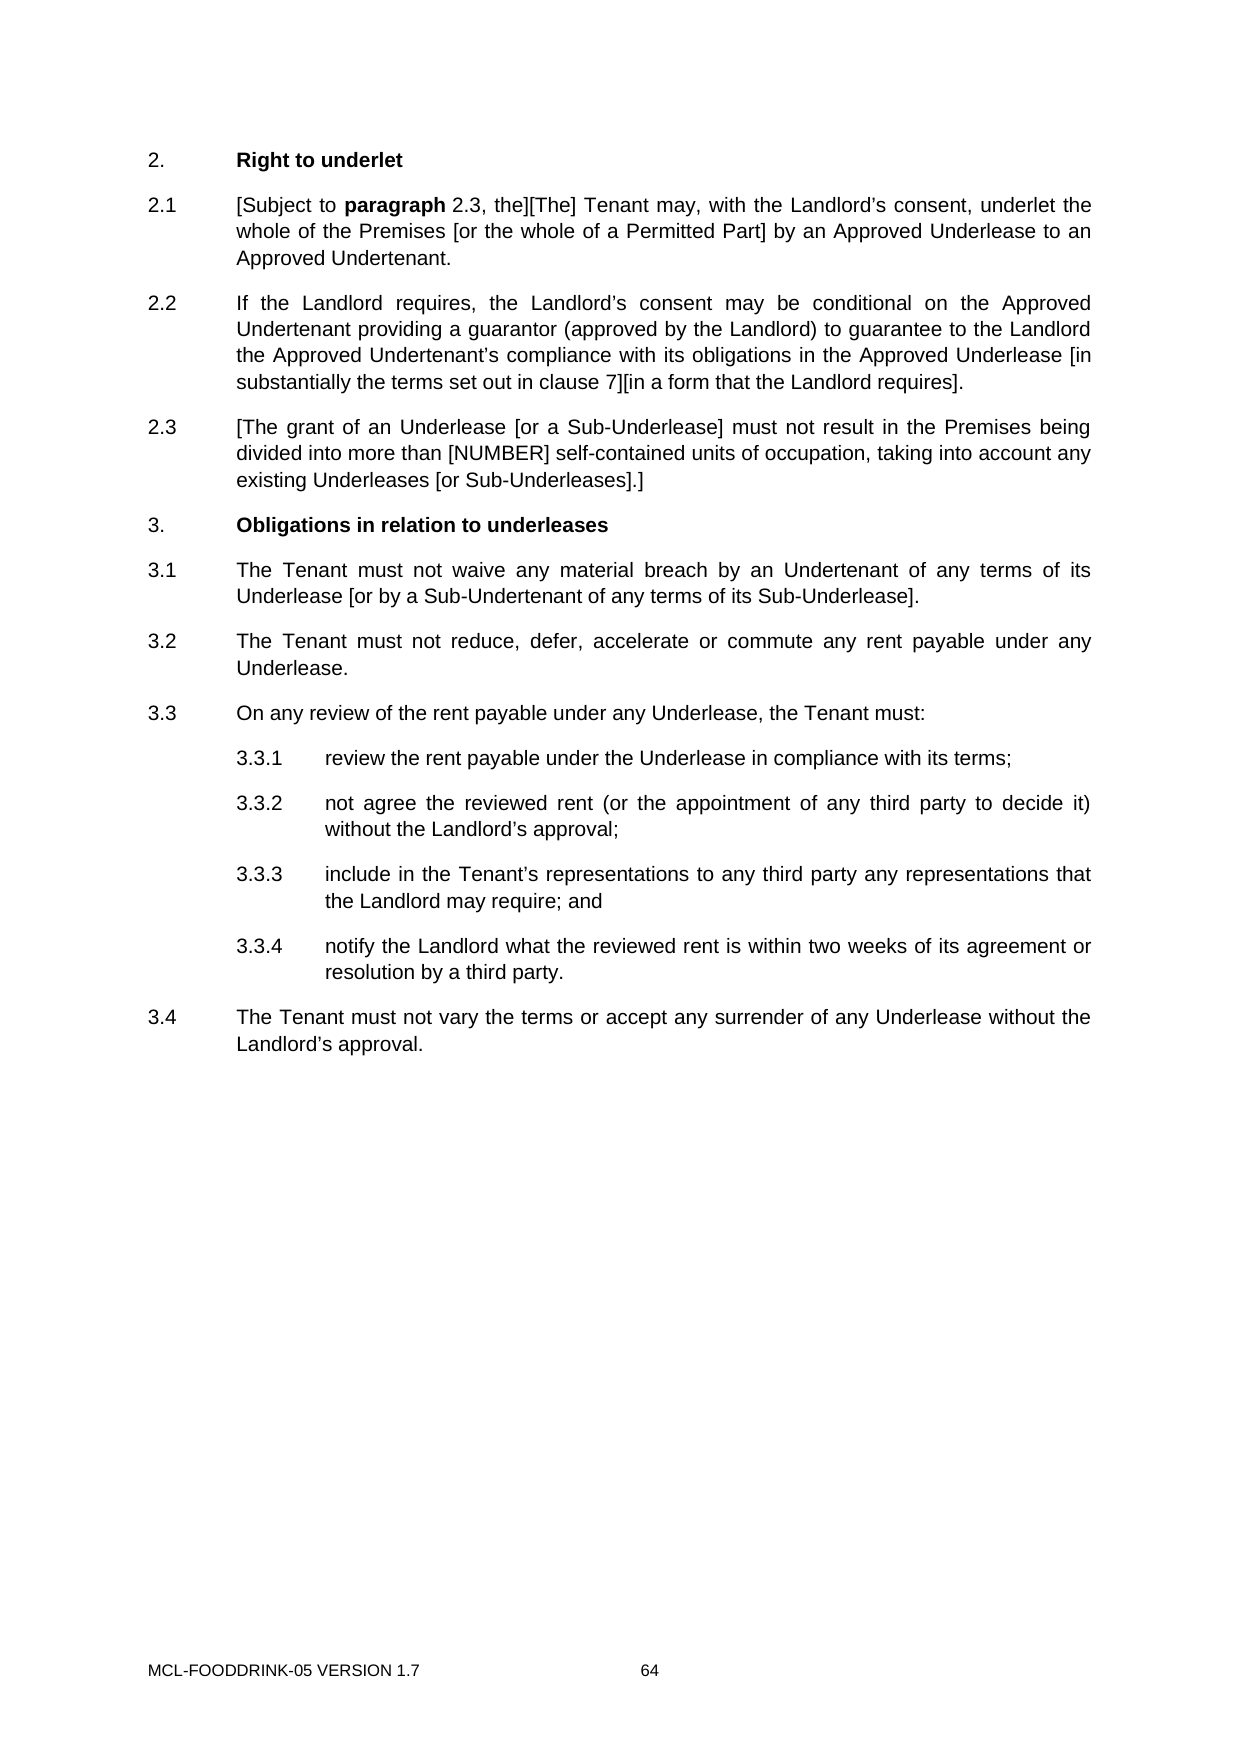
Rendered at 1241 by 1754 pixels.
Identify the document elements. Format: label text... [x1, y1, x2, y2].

text [The grant of an Underlease [or a Sub-Underlease] must not result in the Premises being divided into more than [NUMBER] self-contained units of occupation, taking into account any existing Underleases [or Sub-Underleases].] [148, 415, 1093, 491]
text If the Landlord requires, the Landlord’s consent may be conditional on the Approved Undertenant providing a guarantor (approved by the Landlord) to guarantee to the Landlord the Approved Undertenant’s compliance with its obligations in the Approved Underlease [in substantially the terms set out in clause 7][in a form that the Landlord requires]. [148, 291, 1093, 393]
text not agree the reviewed rent (or the appointment of any third party to decide it) without the Landlord’s approval; [236, 791, 1093, 841]
text The Tenant must not waive any material breach by an Undertenant of any terms of its Underlease [or by a Sub-Undertenant of any terms of its Sub-Underlease]. [148, 558, 1093, 608]
text The Tenant must not vary the terms or accept any surrender of any Underlease without the Landlord’s approval. [148, 1005, 1093, 1055]
text review the rent payable under the Underlease in compliance with its terms; [236, 746, 1093, 769]
text Right to underlet [148, 148, 1093, 172]
text notify the Landlord what the reviewed rent is within two weeks of its agreement or resolution by a third party. [236, 934, 1093, 984]
text The Tenant must not reduce, defer, accelerate or commute any rent payable under any Underlease. [148, 629, 1093, 679]
text include in the Tenant’s representations to any third party any representations that the Landlord may require; and [236, 862, 1093, 912]
text On any review of the rent payable under any Underlease, the Tenant must: [148, 701, 1093, 724]
text Obligations in relation to underleases [148, 512, 1093, 536]
text [Subject to paragraph 2.3, the][The] Tenant may, with the Landlord’s consent, underlet the whole of the Premises [or the whole of a Permitted Part] by an Approved Underlease to an Approved Undertenant. [148, 193, 1093, 269]
